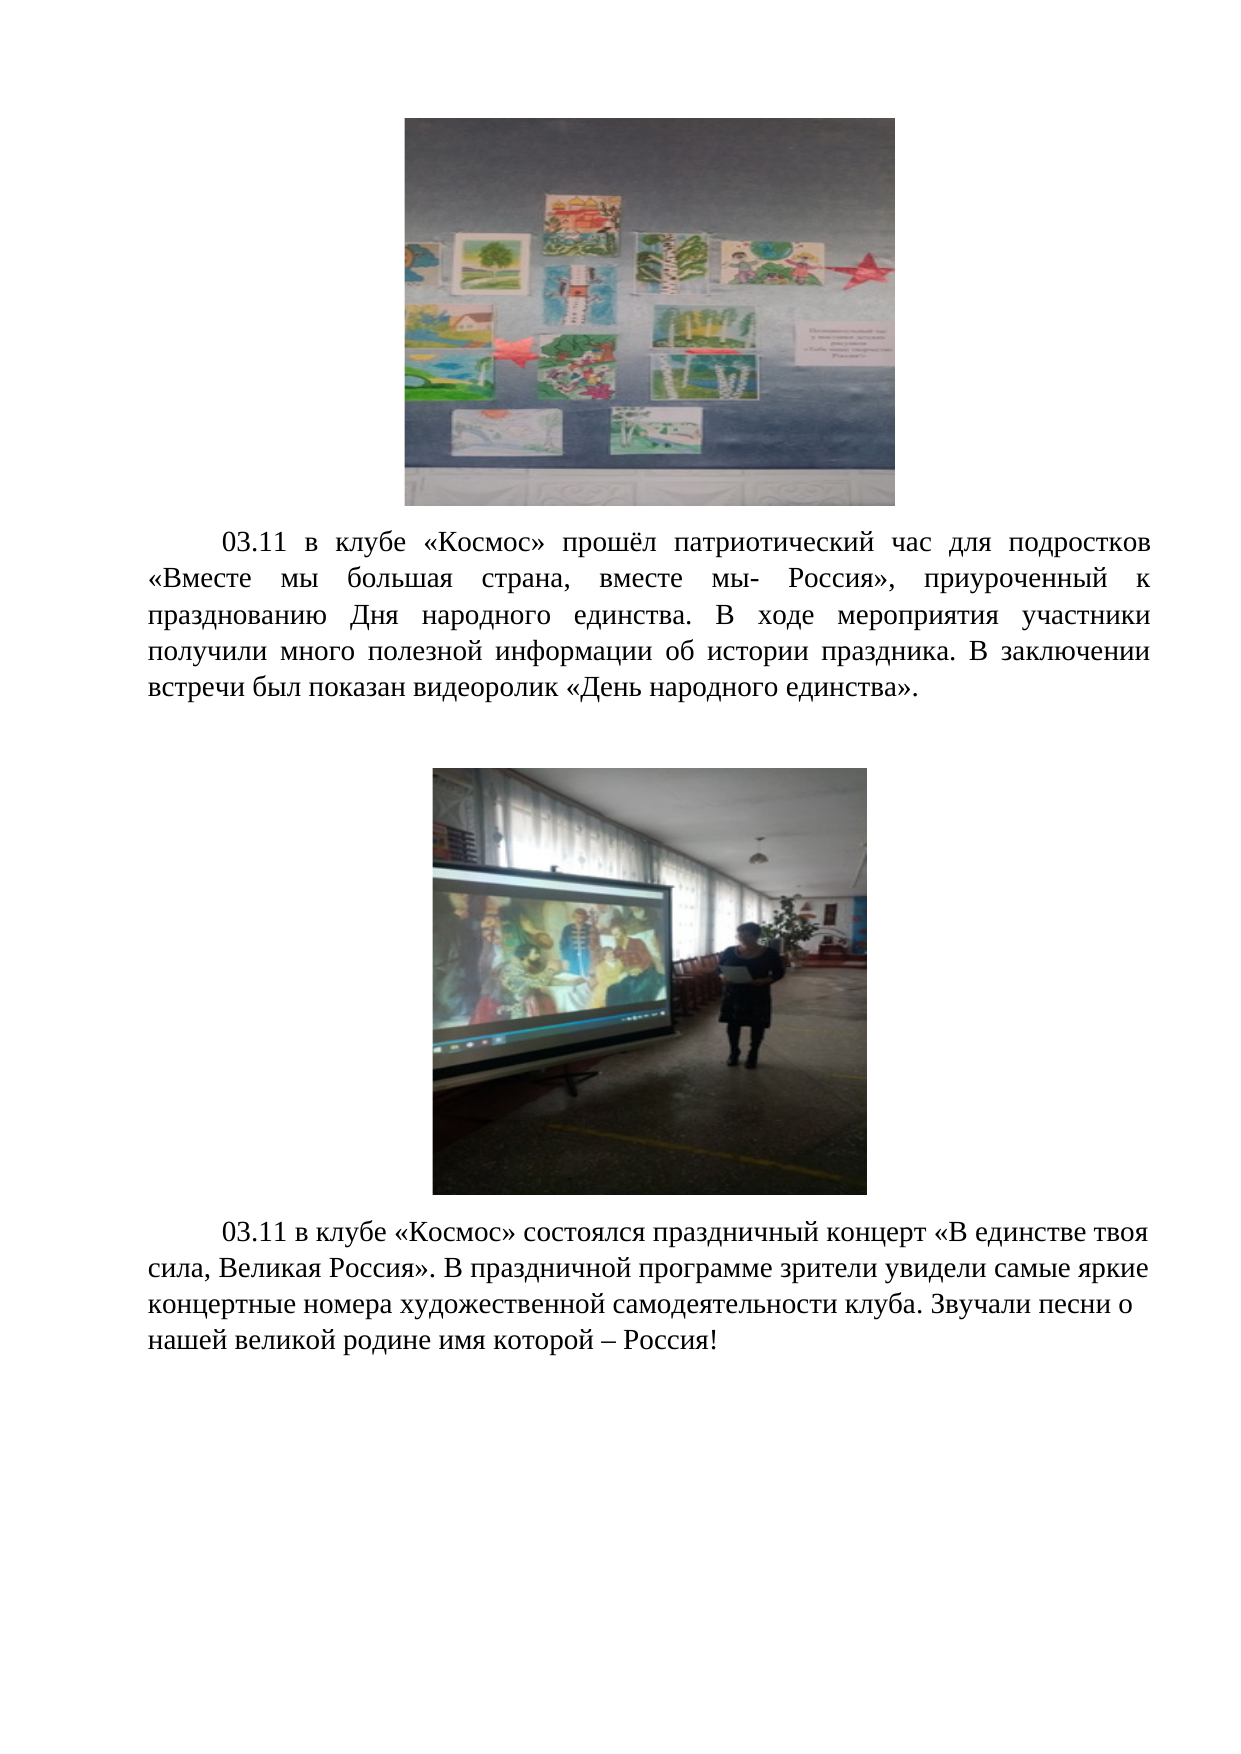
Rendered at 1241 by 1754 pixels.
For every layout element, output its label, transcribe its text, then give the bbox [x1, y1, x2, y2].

text 03.11 в клубе «Космос» прошёл патриотический час для подростков «Вместе мы большая страна, вместе мы- Россия», приуроченный к празднованию Дня народного единства. В ходе мероприятия участники получили много полезной информации об истории праздника. В заключении встречи был показан видеоролик «День народного единства». [148, 524, 1152, 703]
picture [432, 768, 867, 1195]
picture [404, 118, 895, 506]
text 03.11 в клубе «Космос» состоялся праздничный концерт «В единстве твоя сила, Великая Россия». В праздничной программе зрители увидели самые яркие концертные номера художественной самодеятельности клуба. Звучали песни о нашей великой родине имя которой – Россия! [148, 1214, 1152, 1356]
